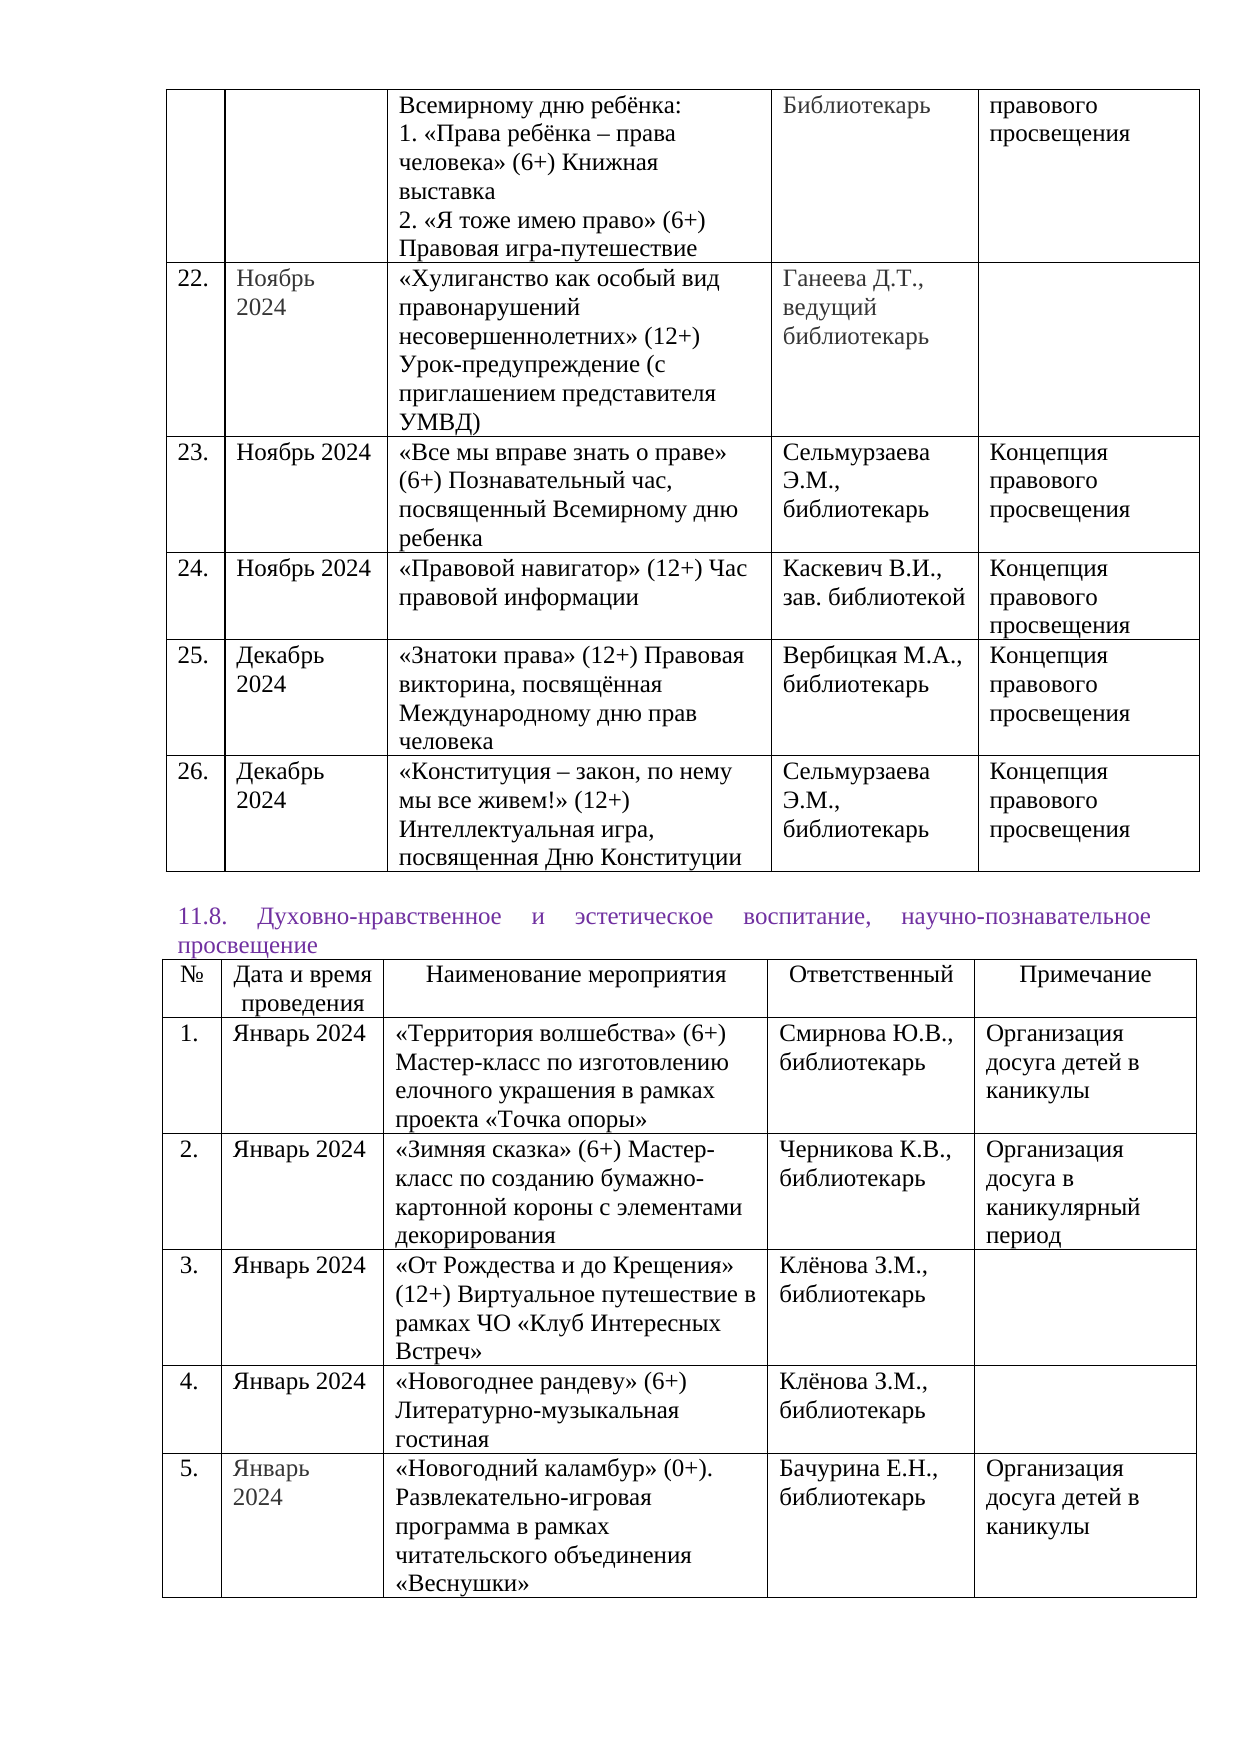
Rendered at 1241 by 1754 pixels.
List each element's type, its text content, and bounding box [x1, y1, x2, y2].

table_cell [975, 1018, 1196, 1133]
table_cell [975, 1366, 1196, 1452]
text 11.8. Духовно-нравственное и эстетическое воспитание, научно-познавательное просвещение [177, 901, 1152, 958]
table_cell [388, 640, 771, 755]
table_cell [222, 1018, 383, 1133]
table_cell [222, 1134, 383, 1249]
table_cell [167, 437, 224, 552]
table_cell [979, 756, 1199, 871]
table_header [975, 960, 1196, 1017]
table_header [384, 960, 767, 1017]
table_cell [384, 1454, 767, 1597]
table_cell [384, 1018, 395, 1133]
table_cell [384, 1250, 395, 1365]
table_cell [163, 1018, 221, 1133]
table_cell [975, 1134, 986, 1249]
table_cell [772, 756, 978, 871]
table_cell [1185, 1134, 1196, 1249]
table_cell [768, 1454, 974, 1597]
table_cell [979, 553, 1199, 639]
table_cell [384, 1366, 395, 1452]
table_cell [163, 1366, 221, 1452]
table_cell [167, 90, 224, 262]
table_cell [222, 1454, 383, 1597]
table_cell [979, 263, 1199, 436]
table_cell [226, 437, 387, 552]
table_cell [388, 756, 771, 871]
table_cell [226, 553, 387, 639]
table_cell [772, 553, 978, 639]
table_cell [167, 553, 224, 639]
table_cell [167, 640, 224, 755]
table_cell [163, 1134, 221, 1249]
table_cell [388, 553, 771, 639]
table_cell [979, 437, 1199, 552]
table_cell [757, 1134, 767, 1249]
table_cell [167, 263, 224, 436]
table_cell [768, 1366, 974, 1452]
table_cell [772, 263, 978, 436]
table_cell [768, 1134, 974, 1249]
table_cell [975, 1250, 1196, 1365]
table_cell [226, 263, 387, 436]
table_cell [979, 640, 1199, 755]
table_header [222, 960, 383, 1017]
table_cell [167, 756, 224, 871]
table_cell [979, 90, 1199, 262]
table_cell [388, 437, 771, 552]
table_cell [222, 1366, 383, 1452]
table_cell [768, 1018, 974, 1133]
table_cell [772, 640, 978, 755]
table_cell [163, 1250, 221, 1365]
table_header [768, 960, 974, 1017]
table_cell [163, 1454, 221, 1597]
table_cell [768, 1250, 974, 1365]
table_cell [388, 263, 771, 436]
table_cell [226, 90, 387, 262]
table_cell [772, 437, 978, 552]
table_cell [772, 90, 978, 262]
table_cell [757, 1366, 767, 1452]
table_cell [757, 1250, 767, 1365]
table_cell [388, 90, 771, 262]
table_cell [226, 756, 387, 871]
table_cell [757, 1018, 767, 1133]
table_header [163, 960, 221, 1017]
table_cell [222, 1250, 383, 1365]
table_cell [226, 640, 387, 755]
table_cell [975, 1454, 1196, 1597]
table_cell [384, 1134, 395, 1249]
